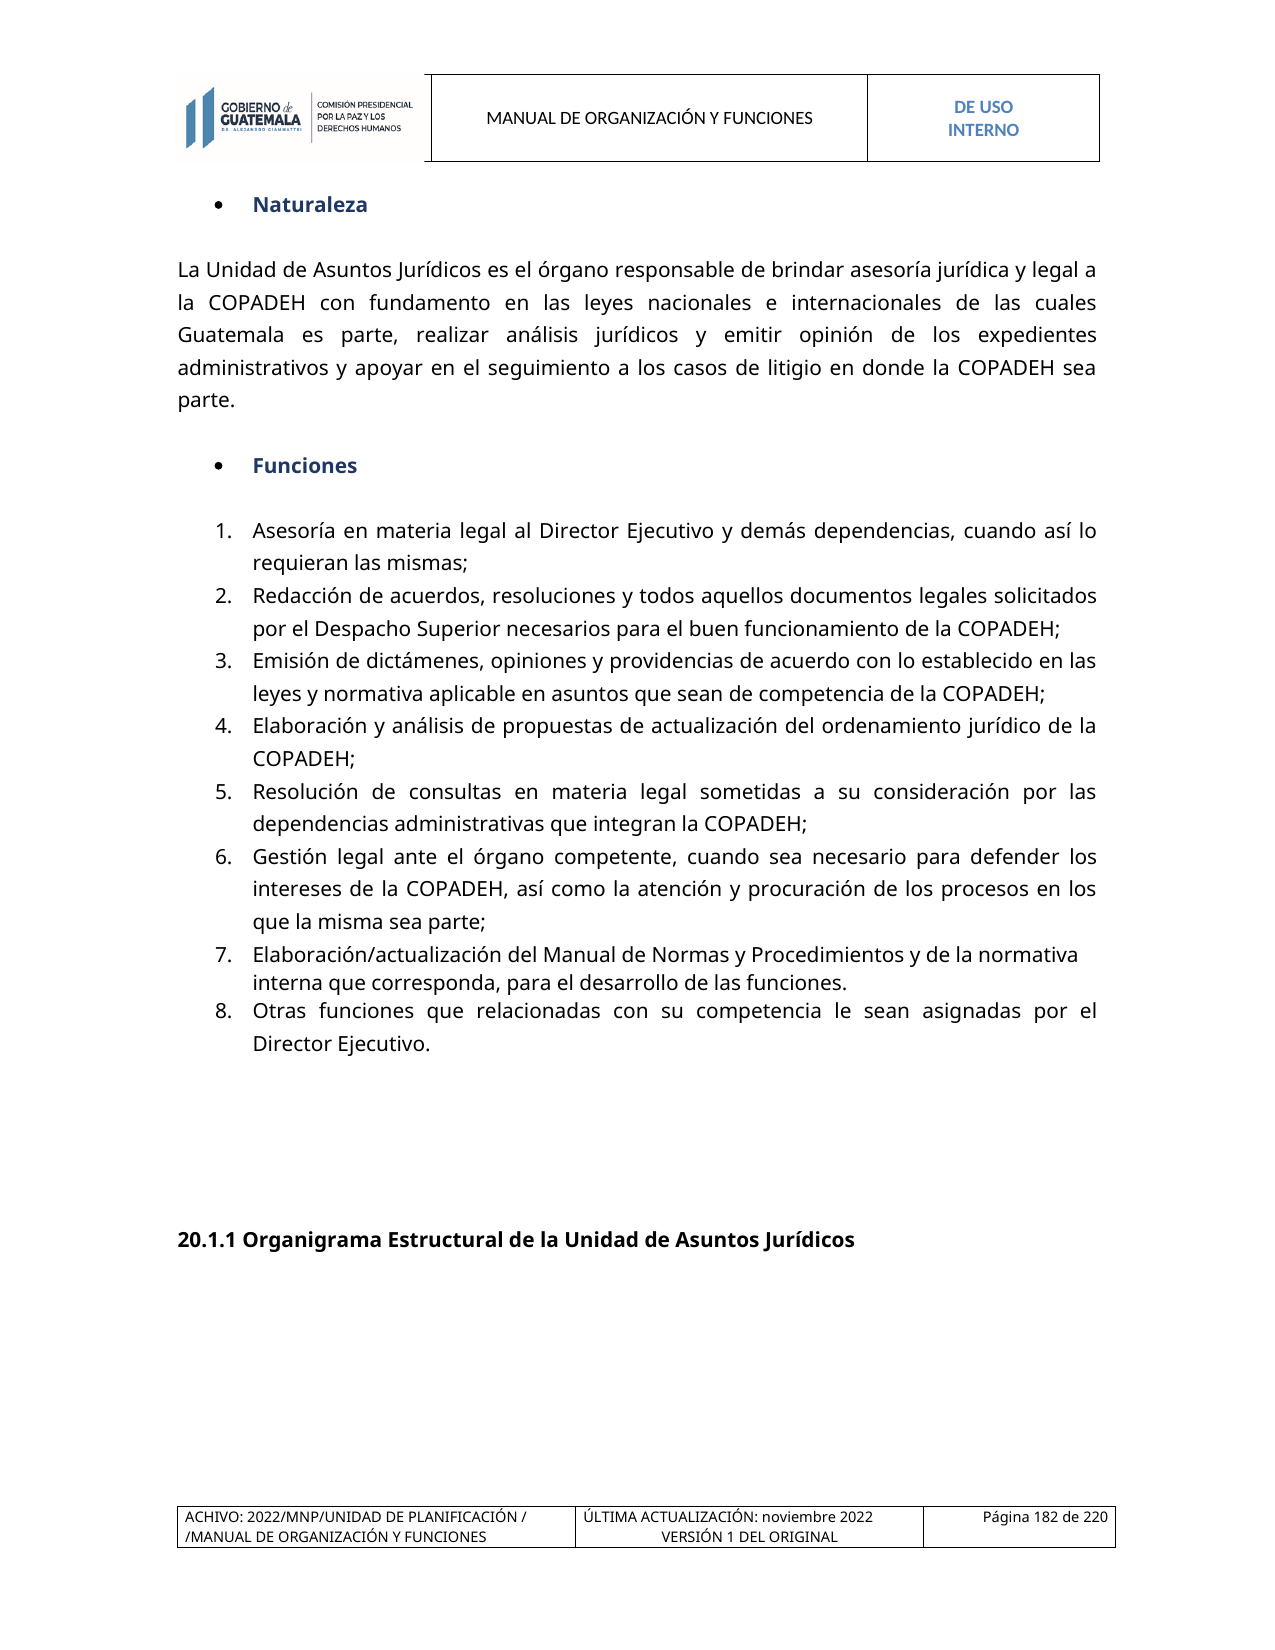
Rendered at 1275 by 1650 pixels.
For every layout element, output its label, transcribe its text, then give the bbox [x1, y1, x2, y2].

list Resolución de consultas en materia legal sometidas a su consideración por las dependencias administrativas que integran la COPADEH; [215, 777, 1098, 838]
list Elaboración/actualización del Manual de Normas y Procedimientos y de la normativa interna que corresponda, para el desarrollo de las funciones. [215, 940, 1098, 997]
list Redacción de acuerdos, resoluciones y todos aquellos documentos legales solicitados por el Despacho Superior necesarios para el buen funcionamiento de la COPADEH; [215, 581, 1098, 642]
list Otras funciones que relacionadas con su competencia le sean asignadas por el Director Ejecutivo. [215, 997, 1098, 1058]
list Elaboración y análisis de propuestas de actualización del ordenamiento jurídico de la COPADEH; [215, 712, 1098, 773]
list Gestión legal ante el órgano competente, cuando sea necesario para defender los intereses de la COPADEH, así como la atención y procuración de los procesos en los que la misma sea parte; [215, 842, 1098, 936]
text 20.1.1 Organigrama Estructural de la Unidad de Asuntos Jurídicos [177, 1225, 1098, 1253]
list Naturaleza [215, 190, 1098, 218]
text La Unidad de Asuntos Jurídicos es el órgano responsable de brindar asesoría jurídica y legal a la COPADEH con fundamento en las leyes nacionales e internacionales de las cuales Guatemala es parte, realizar análisis jurídicos y emitir opinión de los expedientes administrativos y apoyar en el seguimiento a los casos de litigio en donde la COPADEH sea parte. [177, 255, 1098, 414]
picture [172, 73, 425, 163]
list Asesoría en materia legal al Director Ejecutivo y demás dependencias, cuando así lo requieran las mismas; [215, 516, 1098, 577]
list Emisión de dictámenes, opiniones y providencias de acuerdo con lo establecido en las leyes y normativa aplicable en asuntos que sean de competencia de la COPADEH; [215, 646, 1098, 707]
list Funciones [215, 451, 1098, 479]
